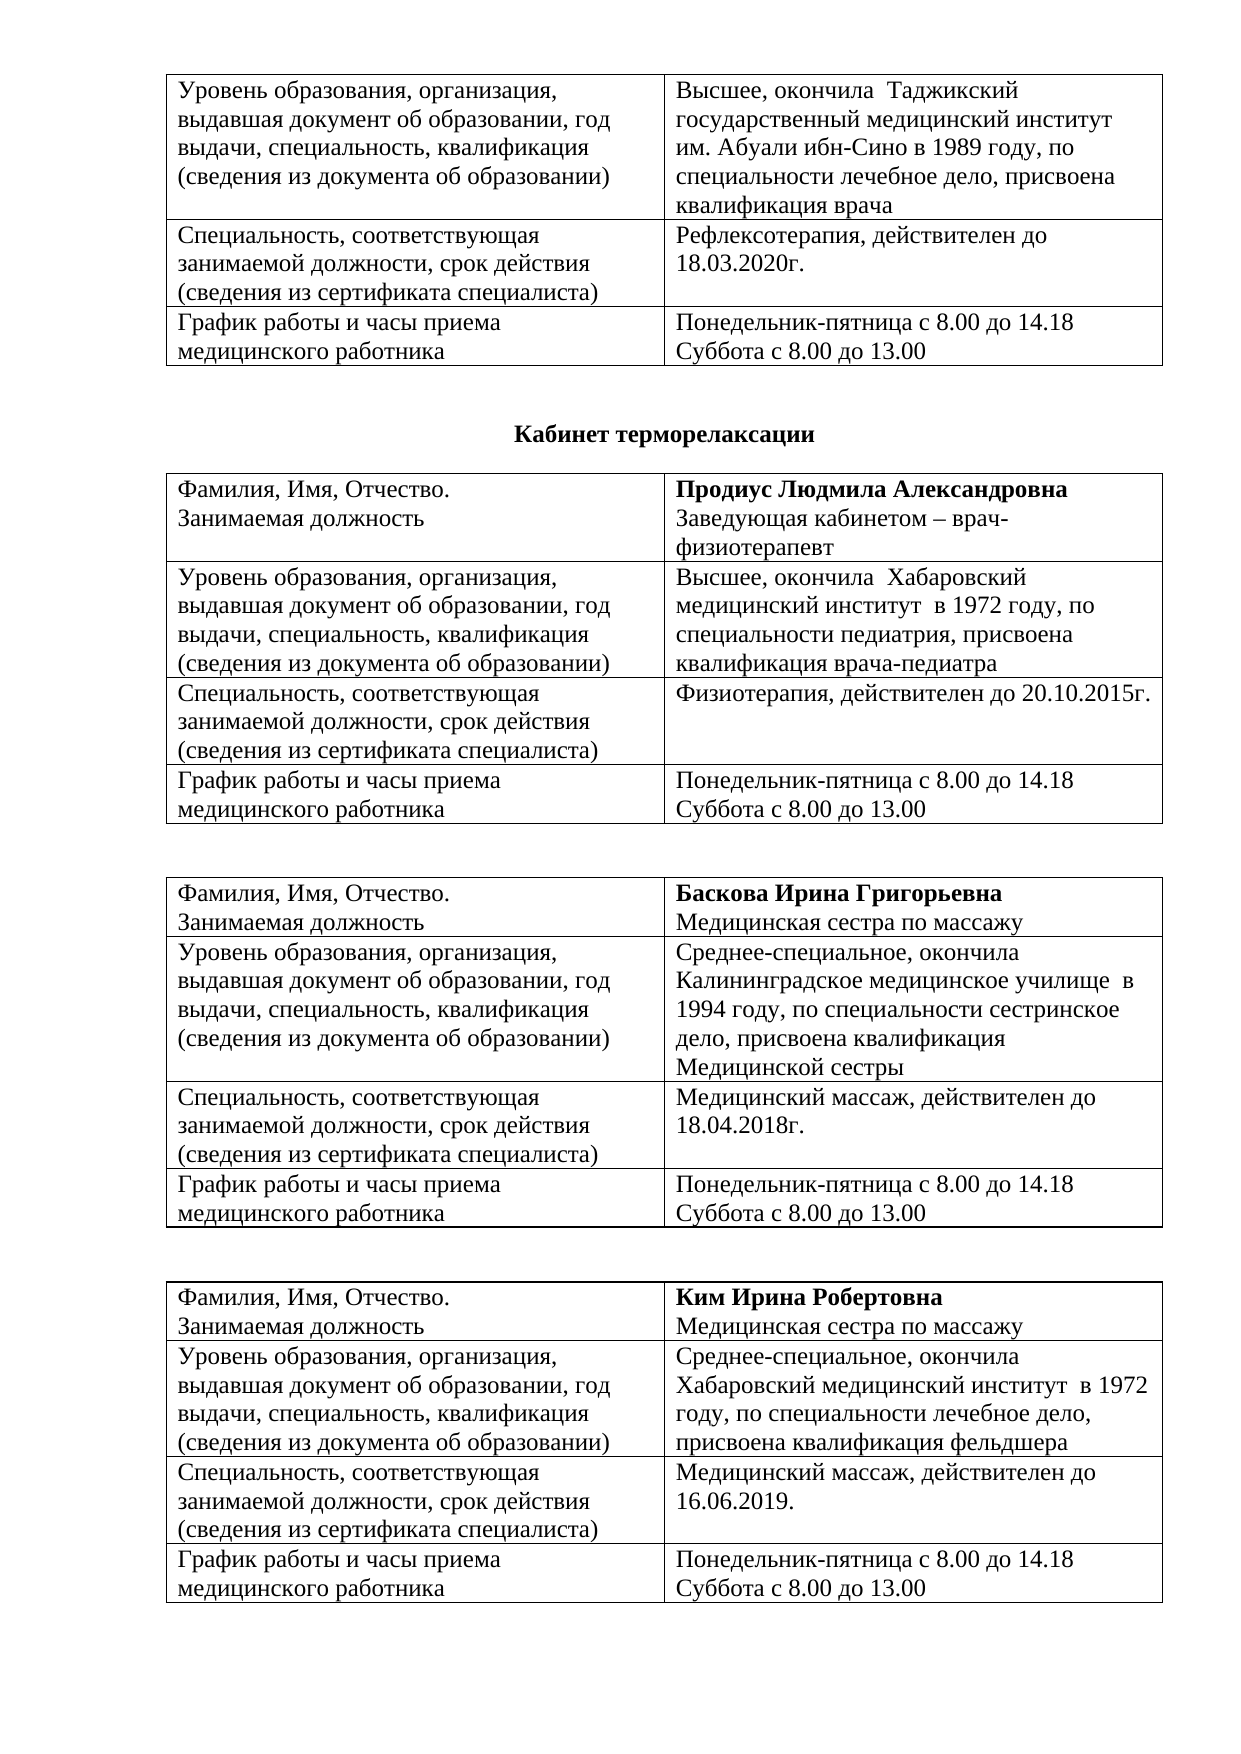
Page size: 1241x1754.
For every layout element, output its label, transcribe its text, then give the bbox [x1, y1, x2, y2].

table_cell Понедельник-пятница с 8.00 до 14.18 Суббота с 8.00 до 13.00 [665, 765, 1162, 822]
table_cell График работы и часы приема медицинского работника [167, 1169, 664, 1226]
table_header Продиус Людмила Александровна Заведующая кабинетом – врач-физиотерапевт [665, 474, 1162, 561]
table_cell Специальность, соответствующая занимаемой должности, срок действия (сведения из сертификата специалиста) [167, 1082, 664, 1168]
table_cell Среднее-специальное, окончила Хабаровский медицинский институт в 1972 году, по специальности лечебное дело, присвоена квалификация фельдшера [665, 1341, 1162, 1456]
table_cell Высшее, окончила Таджикский государственный медицинский институт им. Абуали ибн-Сино в 1989 году, по специальности лечебное дело, присвоена квалификация врача [665, 75, 1162, 219]
table_header Ким Ирина Робертовна Медицинская сестра по массажу [665, 1283, 1162, 1340]
table_cell Рефлексотерапия, действителен до 18.03.2020г. [665, 220, 1162, 306]
table_cell Среднее-специальное, окончила Калининградское медицинское училище в 1994 году, по специальности сестринское дело, присвоена квалификация Медицинской сестры [665, 937, 1162, 1081]
table_cell Специальность, соответствующая занимаемой должности, срок действия (сведения из сертификата специалиста) [167, 678, 664, 764]
table_cell Уровень образования, организация, выдавшая документ об образовании, год выдачи, специальность, квалификация (сведения из документа об образовании) [167, 75, 664, 219]
table_header Фамилия, Имя, Отчество. Занимаемая должность [167, 1283, 664, 1340]
table_cell Специальность, соответствующая занимаемой должности, срок действия (сведения из сертификата специалиста) [167, 220, 664, 306]
table_cell Медицинский массаж, действителен до 18.04.2018г. [665, 1082, 1162, 1168]
table_cell Специальность, соответствующая занимаемой должности, срок действия (сведения из сертификата специалиста) [167, 1457, 664, 1543]
table_cell График работы и часы приема медицинского работника [167, 1544, 664, 1602]
table_cell Понедельник-пятница с 8.00 до 14.18 Суббота с 8.00 до 13.00 [665, 1544, 1162, 1602]
table_header Фамилия, Имя, Отчество. Занимаемая должность [167, 878, 664, 936]
table_cell График работы и часы приема медицинского работника [167, 765, 664, 822]
table_header Баскова Ирина Григорьевна Медицинская сестра по массажу [665, 878, 1162, 936]
table_cell Уровень образования, организация, выдавшая документ об образовании, год выдачи, специальность, квалификация (сведения из документа об образовании) [167, 562, 664, 677]
table_cell Высшее, окончила Хабаровский медицинский институт в 1972 году, по специальности педиатрия, присвоена квалификация врача-педиатра [665, 562, 1162, 677]
table_cell Уровень образования, организация, выдавшая документ об образовании, год выдачи, специальность, квалификация (сведения из документа об образовании) [167, 1341, 664, 1456]
table_cell Понедельник-пятница с 8.00 до 14.18 Суббота с 8.00 до 13.00 [665, 1169, 1162, 1226]
table_cell Уровень образования, организация, выдавшая документ об образовании, год выдачи, специальность, квалификация (сведения из документа об образовании) [167, 937, 664, 1081]
table_cell График работы и часы приема медицинского работника [167, 307, 664, 364]
table_cell Физиотерапия, действителен до 20.10.2015г. [665, 678, 1162, 764]
table_header Фамилия, Имя, Отчество. Занимаемая должность [167, 474, 664, 561]
text Кабинет терморелаксации [177, 419, 1152, 448]
table_cell Понедельник-пятница с 8.00 до 14.18 Суббота с 8.00 до 13.00 [665, 307, 1162, 364]
table_cell Медицинский массаж, действителен до 16.06.2019. [665, 1457, 1162, 1543]
